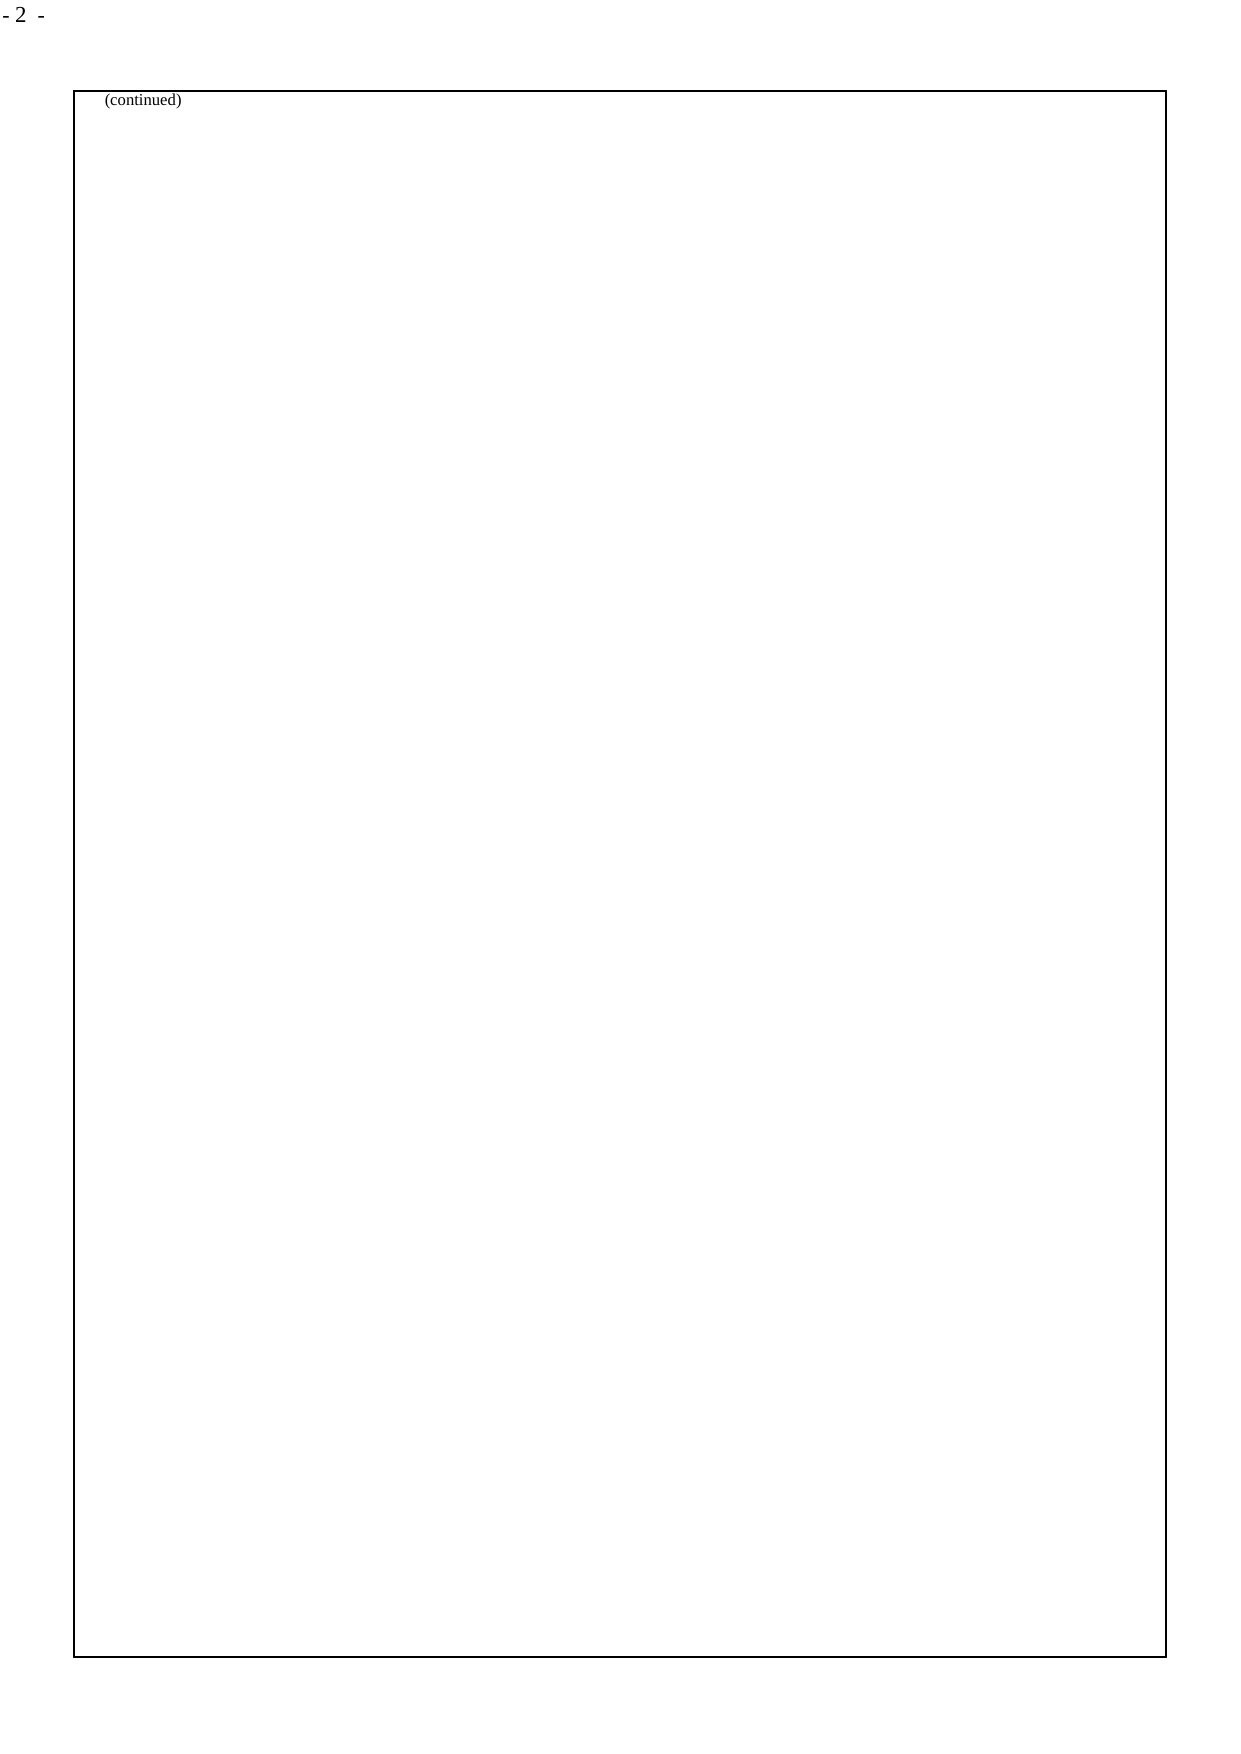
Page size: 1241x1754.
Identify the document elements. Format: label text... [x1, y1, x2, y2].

text (continued) [104, 90, 1157, 109]
